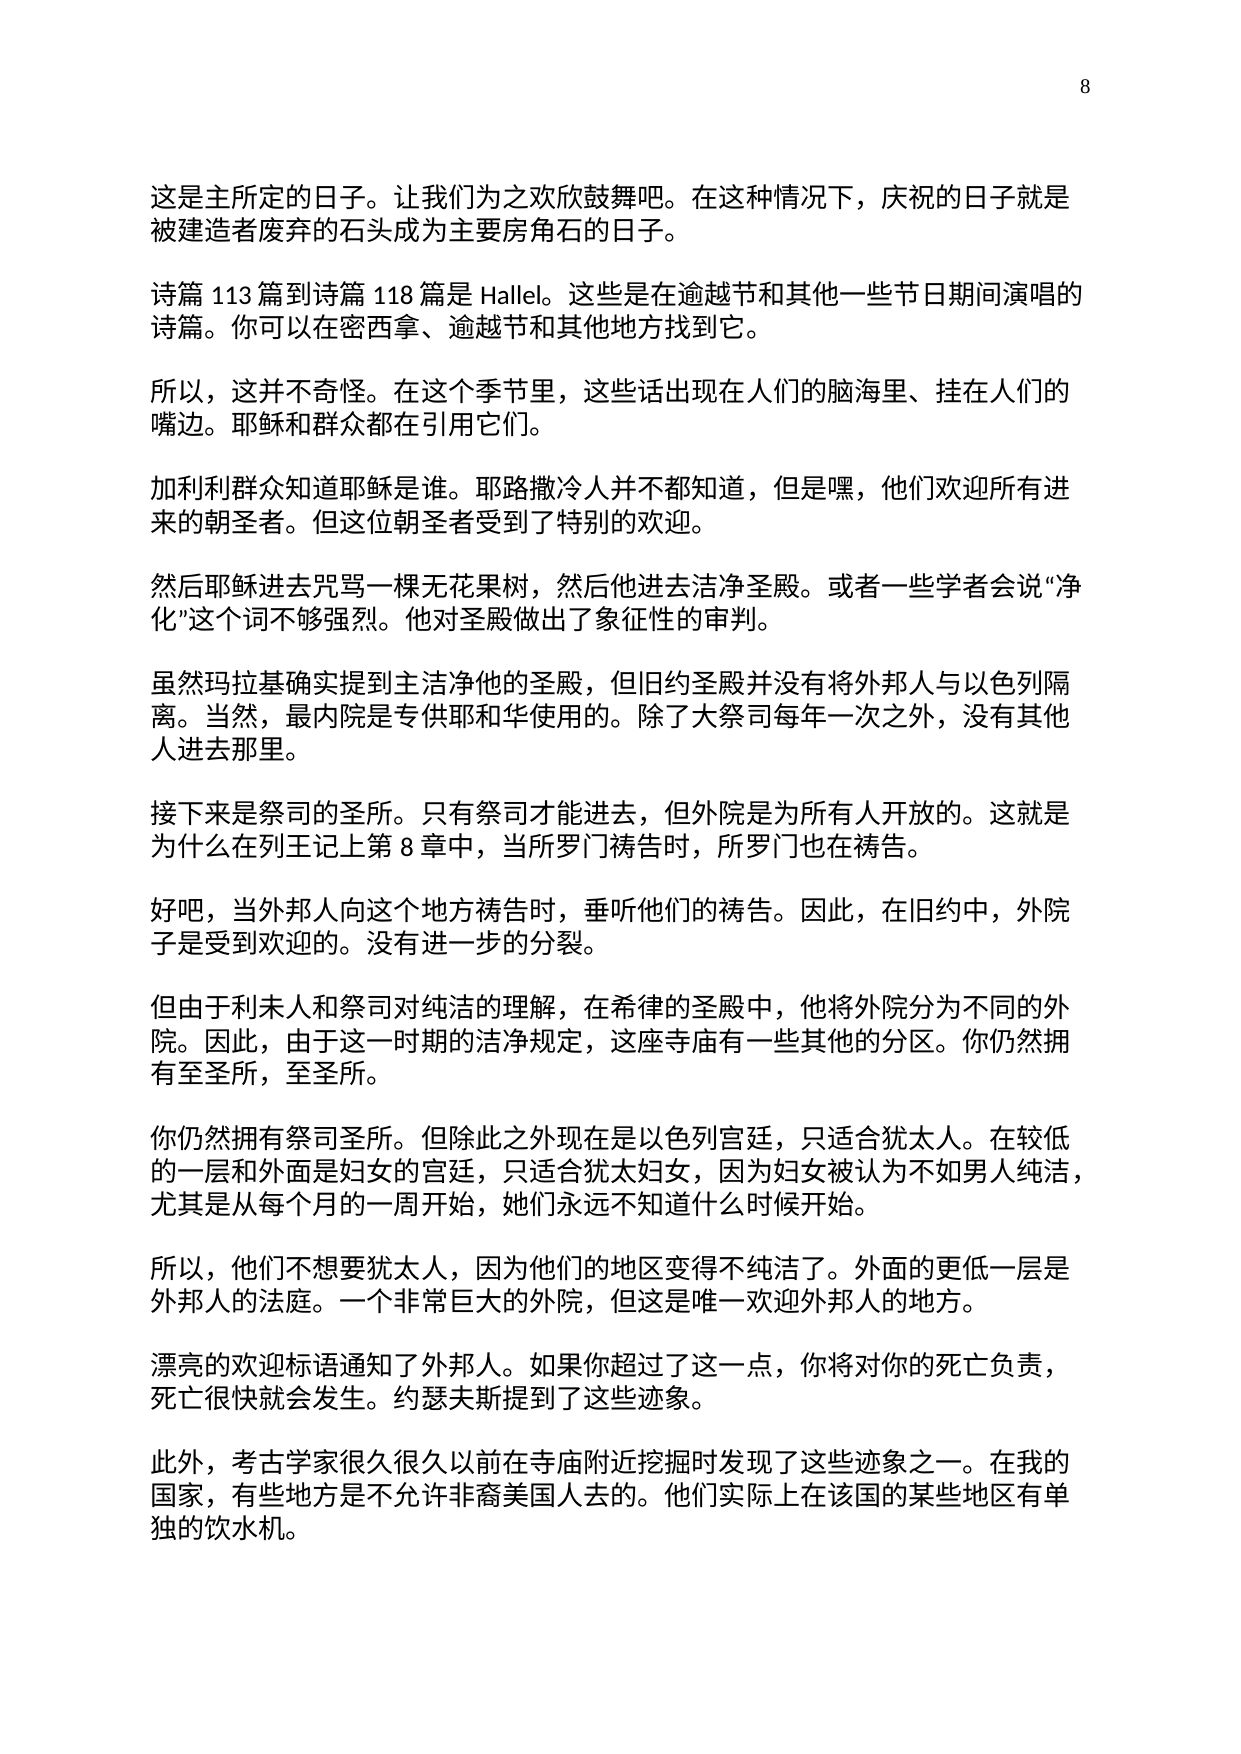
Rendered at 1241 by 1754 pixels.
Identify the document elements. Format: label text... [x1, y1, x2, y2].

text 但由于利未人和祭司对纯洁的理解，在希律的圣殿中，他将外院分为不同的外院。因此，由于这一时期的洁净规定，这座寺庙有一些其他的分区。你仍然拥有至圣所，至圣所。 [150, 992, 1090, 1091]
text 虽然玛拉基确实提到主洁净他的圣殿，但旧约圣殿并没有将外邦人与以色列隔离。当然，最内院是专供耶和华使用的。除了大祭司每年一次之外，没有其他人进去那里。 [150, 667, 1090, 766]
text 所以，他们不想要犹太人，因为他们的地区变得不纯洁了。外面的更低一层是外邦人的法庭。一个非常巨大的外院，但这是唯一欢迎外邦人的地方。 [150, 1252, 1090, 1318]
text 所以，这并不奇怪。在这个季节里，这些话出现在人们的脑海里、挂在人们的嘴边。耶稣和群众都在引用它们。 [150, 376, 1090, 442]
text 好吧，当外邦人向这个地方祷告时，垂听他们的祷告。因此，在旧约中，外院子是受到欢迎的。没有进一步的分裂。 [150, 894, 1090, 961]
text 接下来是祭司的圣所。只有祭司才能进去，但外院是为所有人开放的。这就是为什么在列王记上第 8 章中，当所罗门祷告时，所罗门也在祷告。 [150, 797, 1090, 863]
text 漂亮的欢迎标语通知了外邦人。如果你超过了这一点，你将对你的死亡负责，死亡很快就会发生。约瑟夫斯提到了这些迹象。 [150, 1349, 1090, 1415]
text 此外，考古学家很久很久以前在寺庙附近挖掘时发现了这些迹象之一。在我的国家，有些地方是不允许非裔美国人去的。他们实际上在该国的某些地区有单独的饮水机。 [150, 1446, 1090, 1546]
text 诗篇 113 篇到诗篇 118 篇是 Hallel。这些是在逾越节和其他一些节日期间演唱的诗篇。你可以在密西拿、逾越节和其他地方找到它。 [150, 278, 1090, 344]
text 然后耶稣进去咒骂一棵无花果树，然后他进去洁净圣殿。或者一些学者会说“净化”这个词不够强烈。他对圣殿做出了象征性的审判。 [150, 570, 1090, 636]
text 你仍然拥有祭司圣所。但除此之外现在是以色列宫廷，只适合犹太人。在较低的一层和外面是妇女的宫廷，只适合犹太妇女，因为妇女被认为不如男人纯洁，尤其是从每个月的一周开始，她们永远不知道什么时候开始。 [150, 1122, 1090, 1221]
text 这是主所定的日子。让我们为之欢欣鼓舞吧。在这种情况下，庆祝的日子就是被建造者废弃的石头成为主要房角石的日子。 [150, 181, 1090, 247]
text 加利利群众知道耶稣是谁。耶路撒冷人并不都知道，但是嘿，他们欢迎所有进来的朝圣者。但这位朝圣者受到了特别的欢迎。 [150, 473, 1090, 539]
